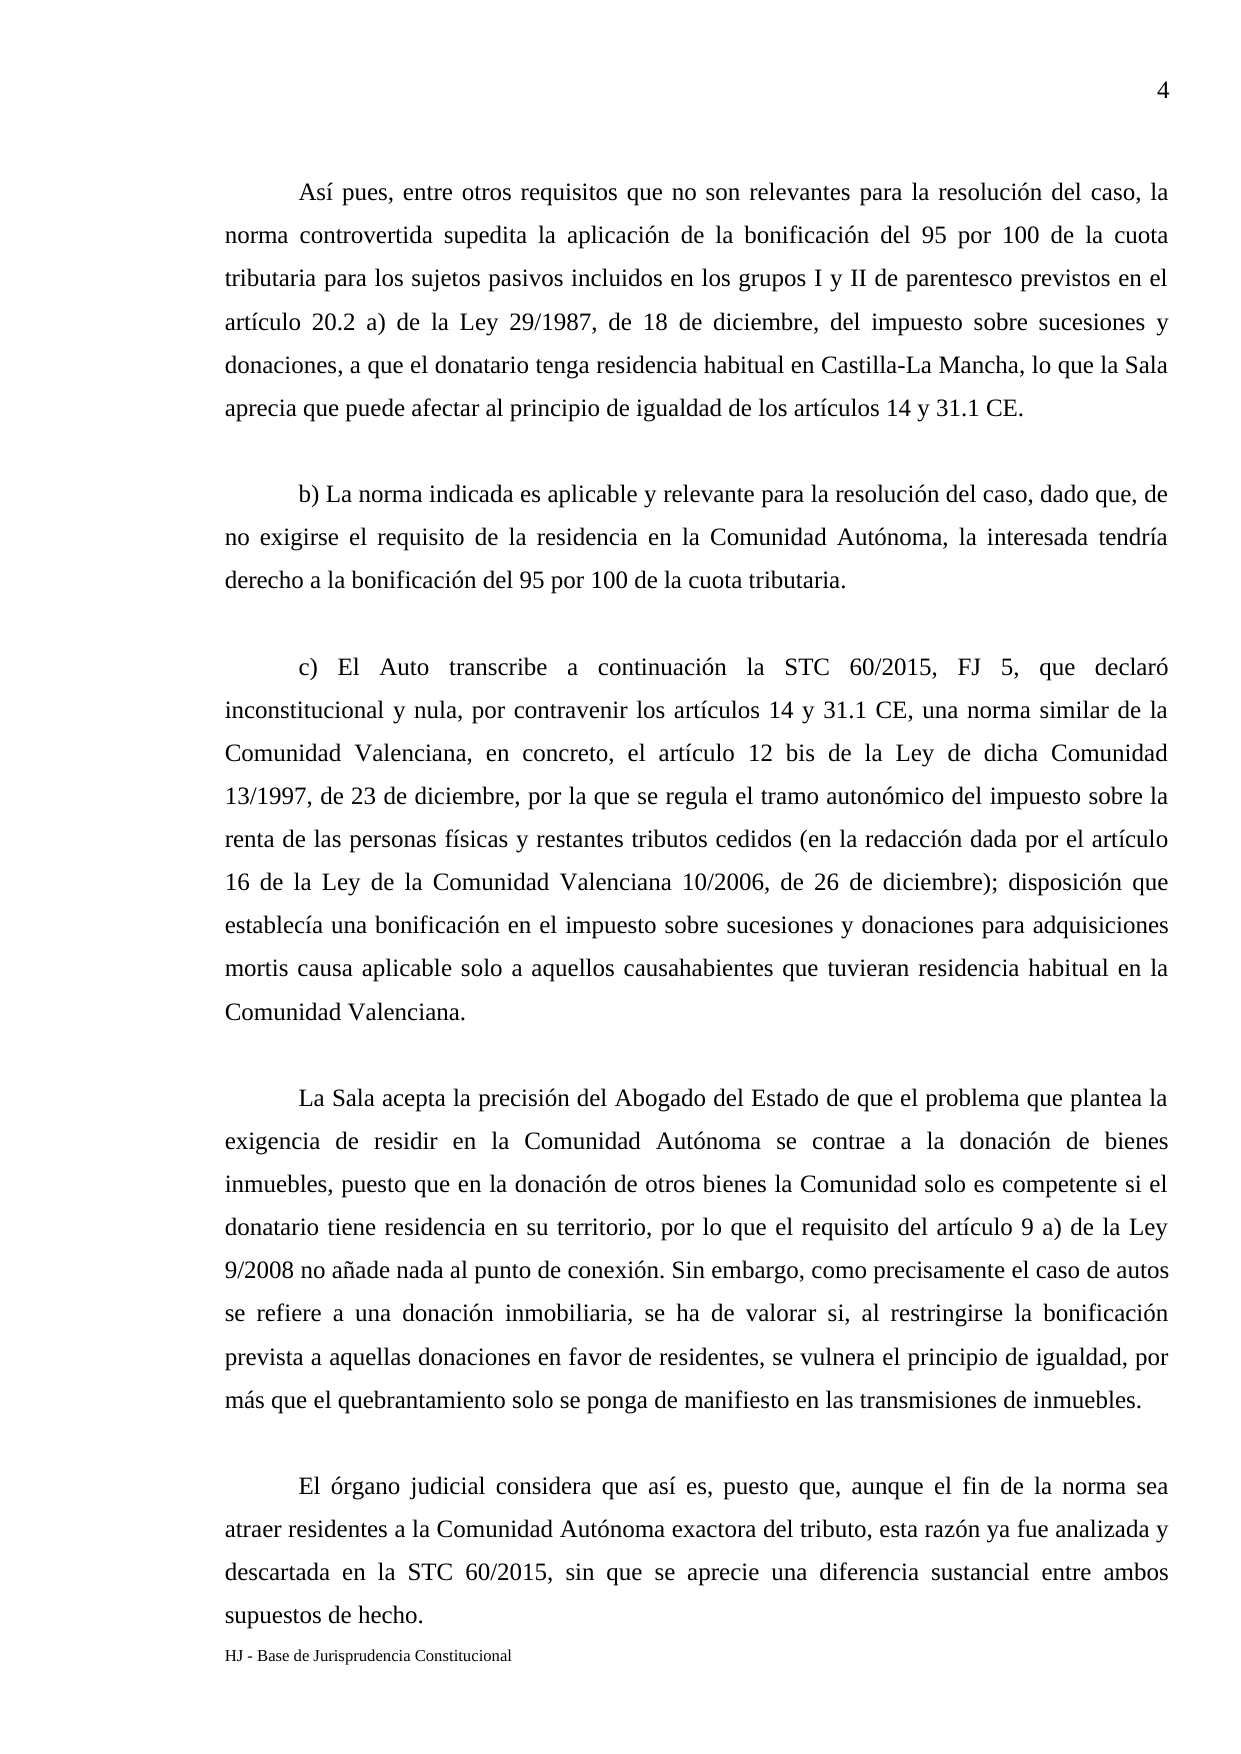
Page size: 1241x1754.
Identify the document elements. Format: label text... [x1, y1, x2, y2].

text Así pues, entre otros requisitos que no son relevantes para la resolución del caso, la norma controvertida supedita la aplicación de la bonificación del 95 por 100 de la cuota tributaria para los sujetos pasivos incluidos en los grupos I y II de parentesco previstos en el artículo 20.2 a) de la Ley 29/1987, de 18 de diciembre, del impuesto sobre sucesiones y donaciones, a que el donatario tenga residencia habitual en Castilla-La Mancha, lo que la Sala aprecia que puede afectar al principio de igualdad de los artículos 14 y 31.1 CE. [224, 177, 1169, 422]
text c) El Auto transcribe a continuación la STC 60/2015, FJ 5, que declaró inconstitucional y nula, por contravenir los artículos 14 y 31.1 CE, una norma similar de la Comunidad Valenciana, en concreto, el artículo 12 bis de la Ley de dicha Comunidad 13/1997, de 23 de diciembre, por la que se regula el tramo autonómico del impuesto sobre la renta de las personas físicas y restantes tributos cedidos (en la redacción dada por el artículo 16 de la Ley de la Comunidad Valenciana 10/2006, de 26 de diciembre); disposición que establecía una bonificación en el impuesto sobre sucesiones y donaciones para adquisiciones mortis causa aplicable solo a aquellos causahabientes que tuvieran residencia habitual en la Comunidad Valenciana. [224, 652, 1169, 1025]
text b) La norma indicada es aplicable y relevante para la resolución del caso, dado que, de no exigirse el requisito de la residencia en la Comunidad Autónoma, la interesada tendría derecho a la bonificación del 95 por 100 de la cuota tributaria. [224, 479, 1169, 594]
text La Sala acepta la precisión del Abogado del Estado de que el problema que plantea la exigencia de residir en la Comunidad Autónoma se contrae a la donación de bienes inmuebles, puesto que en la donación de otros bienes la Comunidad solo es competente si el donatario tiene residencia en su territorio, por lo que el requisito del artículo 9 a) de la Ley 9/2008 no añade nada al punto de conexión. Sin embargo, como precisamente el caso de autos se refiere a una donación inmobiliaria, se ha de valorar si, al restringirse la bonificación prevista a aquellas donaciones en favor de residentes, se vulnera el principio de igualdad, por más que el quebrantamiento solo se ponga de manifiesto en las transmisiones de inmuebles. [224, 1083, 1169, 1413]
text El órgano judicial considera que así es, puesto que, aunque el fin de la norma sea atraer residentes a la Comunidad Autónoma exactora del tributo, esta razón ya fue analizada y descartada en la STC 60/2015, sin que se aprecie una diferencia sustancial entre ambos supuestos de hecho. [224, 1471, 1169, 1629]
